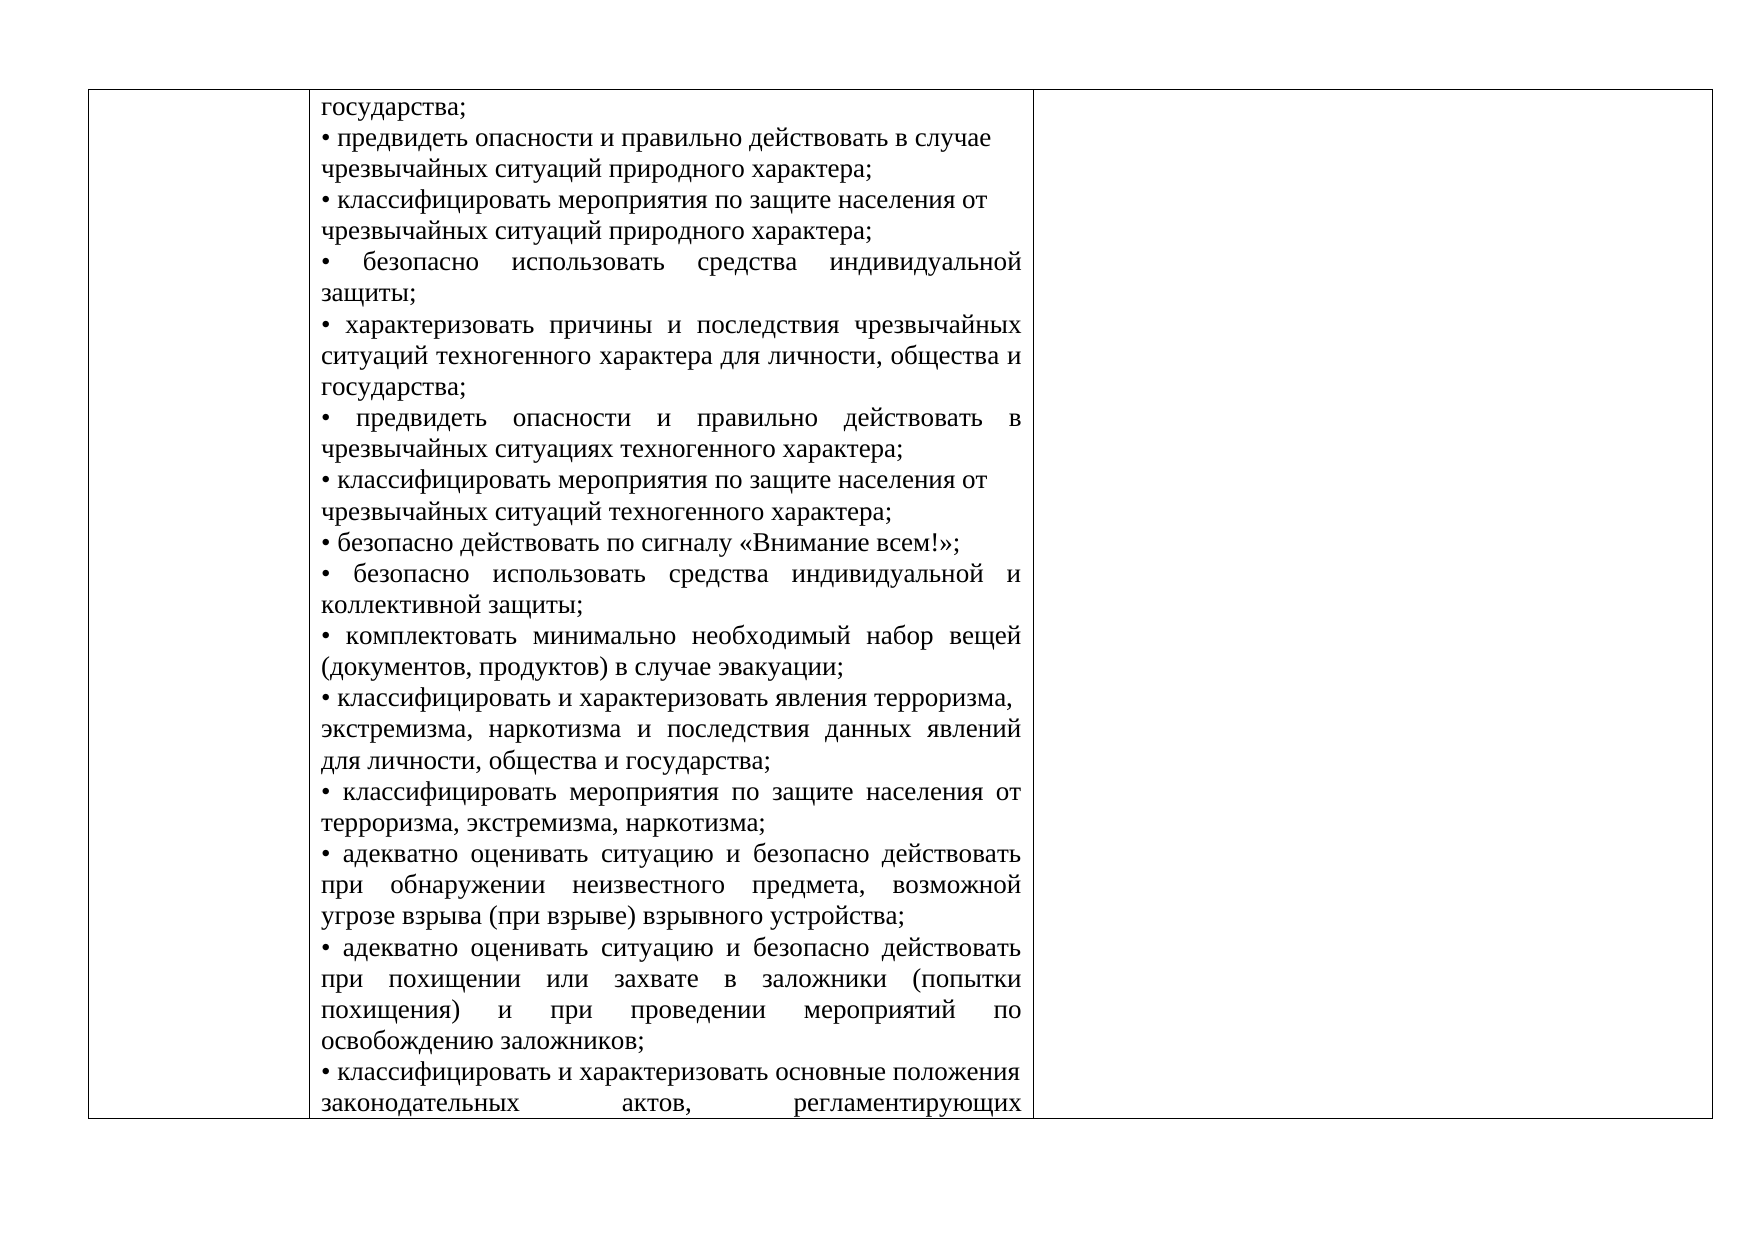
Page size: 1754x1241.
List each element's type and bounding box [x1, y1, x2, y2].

table_cell [1034, 90, 1712, 1117]
table_cell [310, 90, 1033, 1117]
